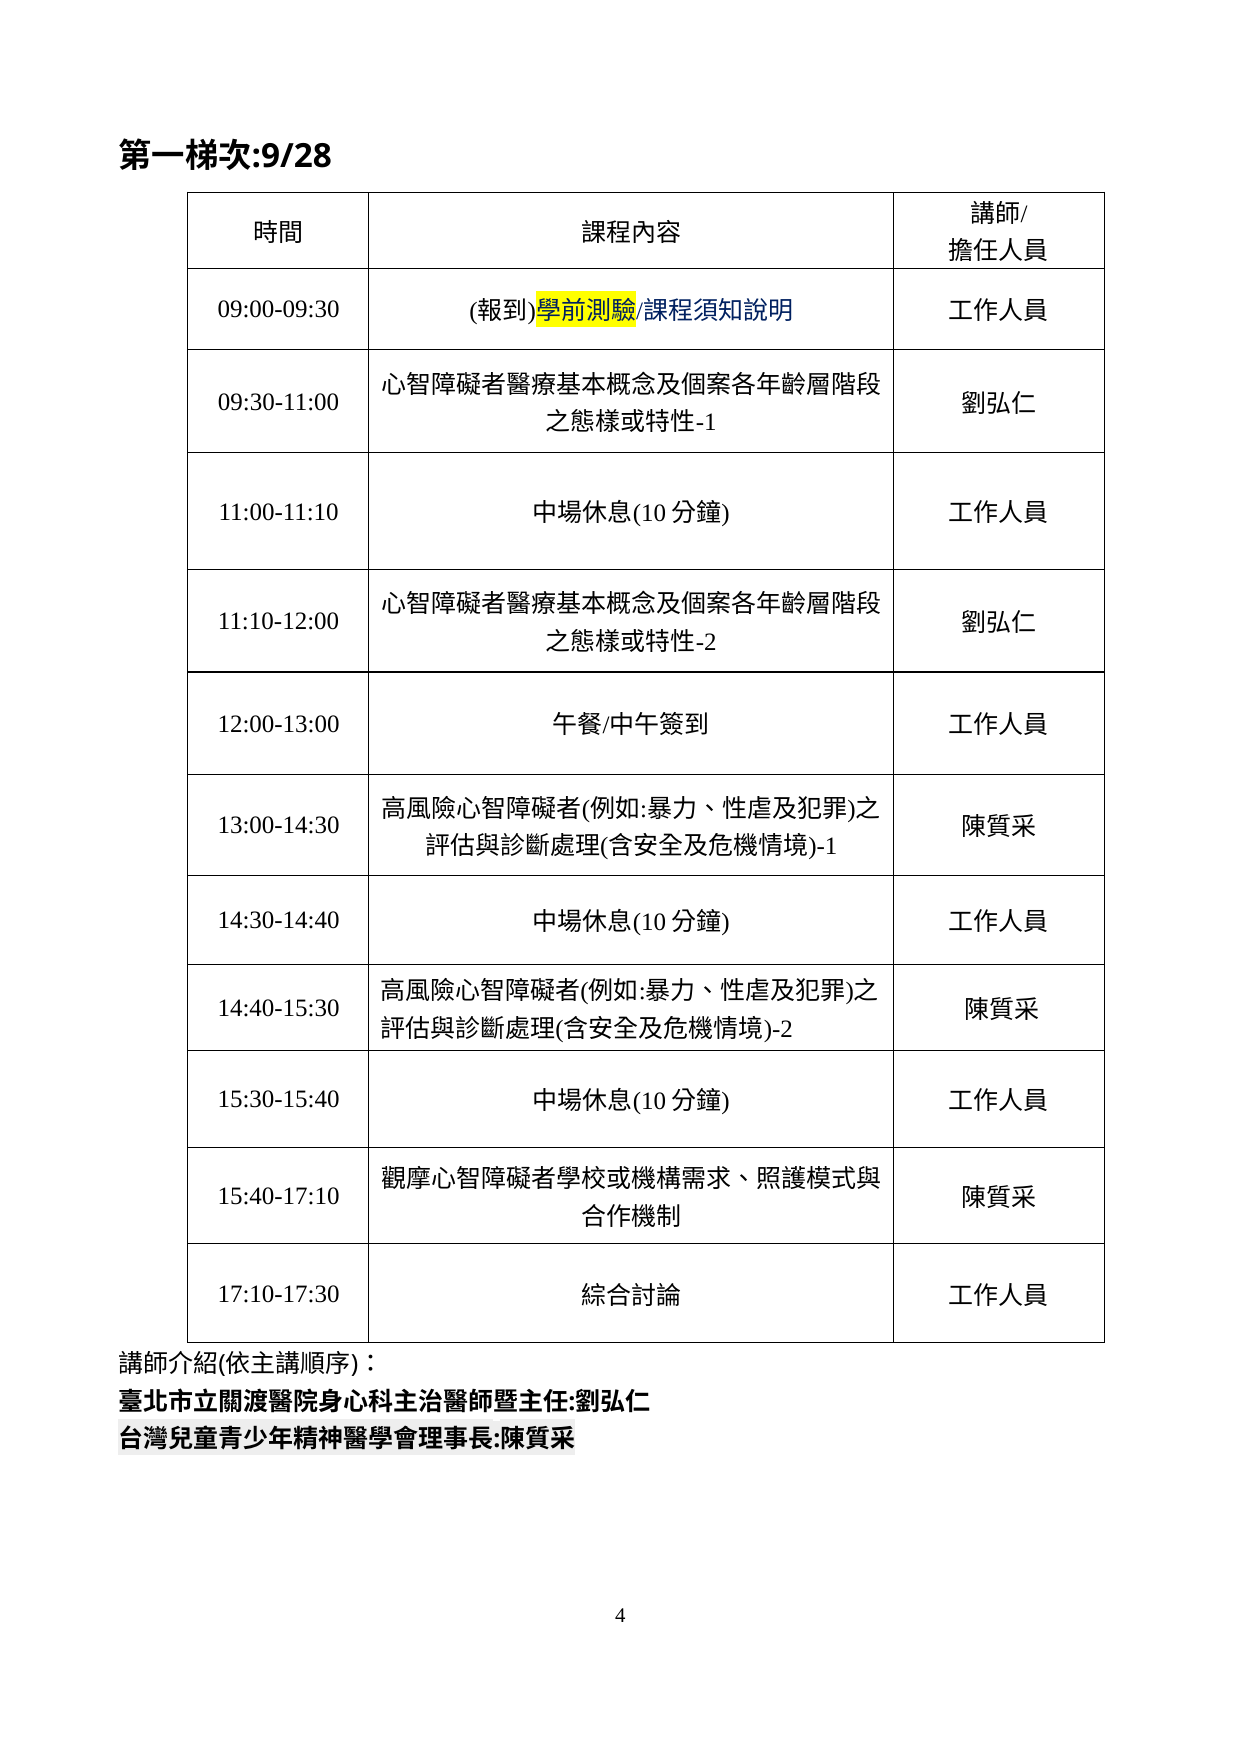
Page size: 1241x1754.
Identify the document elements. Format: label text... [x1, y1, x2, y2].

text 第一梯次:9/28 [118, 148, 1122, 173]
table_cell 觀摩心智障礙者學校或機構需求、照護模式與合作機制 [369, 1148, 893, 1243]
table_cell 劉弘仁 [894, 570, 1104, 671]
table_cell 工作人員 [894, 269, 1104, 349]
table_cell 工作人員 [894, 876, 1104, 964]
table_header 課程內容 [369, 193, 893, 268]
table_cell 陳質采 [894, 775, 1104, 875]
table_cell 09:00-09:30 [188, 269, 368, 349]
table_cell 17:10-17:30 [188, 1244, 368, 1342]
table_header 時間 [188, 193, 368, 268]
table_cell 11:00-11:10 [188, 453, 368, 569]
table_cell 工作人員 [894, 453, 1104, 569]
table_cell 中場休息(10分鐘) [369, 1051, 893, 1147]
text 臺北市立關渡醫院身心科主治醫師暨主任:劉弘仁 [118, 1381, 1122, 1418]
table_cell 工作人員 [894, 1051, 1104, 1147]
table_cell 15:30-15:40 [188, 1051, 368, 1147]
table_cell 心智障礙者醫療基本概念及個案各年齡層階段之態樣或特性-2 [369, 570, 893, 671]
table_cell 劉弘仁 [894, 350, 1104, 452]
text 講師介紹(依主講順序)： [118, 1343, 1122, 1381]
table_cell 高風險心智障礙者(例如:暴力、性虐及犯罪)之評估與診斷處理(含安全及危機情境)-1 [369, 775, 893, 875]
table_cell 11:10-12:00 [188, 570, 368, 671]
table_cell 12:00-13:00 [188, 673, 368, 774]
table_cell 中場休息(10分鐘) [369, 876, 893, 964]
table_cell (報到)學前測驗/課程須知說明 [369, 269, 893, 349]
table_header 講師/ 擔任人員 [894, 193, 1104, 268]
table_cell 高風險心智障礙者(例如:暴力、性虐及犯罪)之評估與診斷處理(含安全及危機情境)-2 [369, 965, 893, 1050]
table_cell 中場休息(10分鐘) [369, 453, 893, 569]
table_cell 14:40-15:30 [188, 965, 368, 1050]
table_cell 13:00-14:30 [188, 775, 368, 875]
table_cell 陳質采 [894, 965, 1104, 1050]
text 台灣兒童青少年精神醫學會理事長:陳質采 [118, 1418, 1122, 1456]
table_cell 心智障礙者醫療基本概念及個案各年齡層階段之態樣或特性-1 [369, 350, 893, 452]
table_cell 工作人員 [894, 673, 1104, 774]
table_cell 綜合討論 [369, 1244, 893, 1342]
table_cell 午餐/中午簽到 [369, 673, 893, 774]
table_cell 工作人員 [894, 1244, 1104, 1342]
table_cell 09:30-11:00 [188, 350, 368, 452]
table_cell 陳質采 [894, 1148, 1104, 1243]
table_cell 15:40-17:10 [188, 1148, 368, 1243]
table_cell 14:30-14:40 [188, 876, 368, 964]
